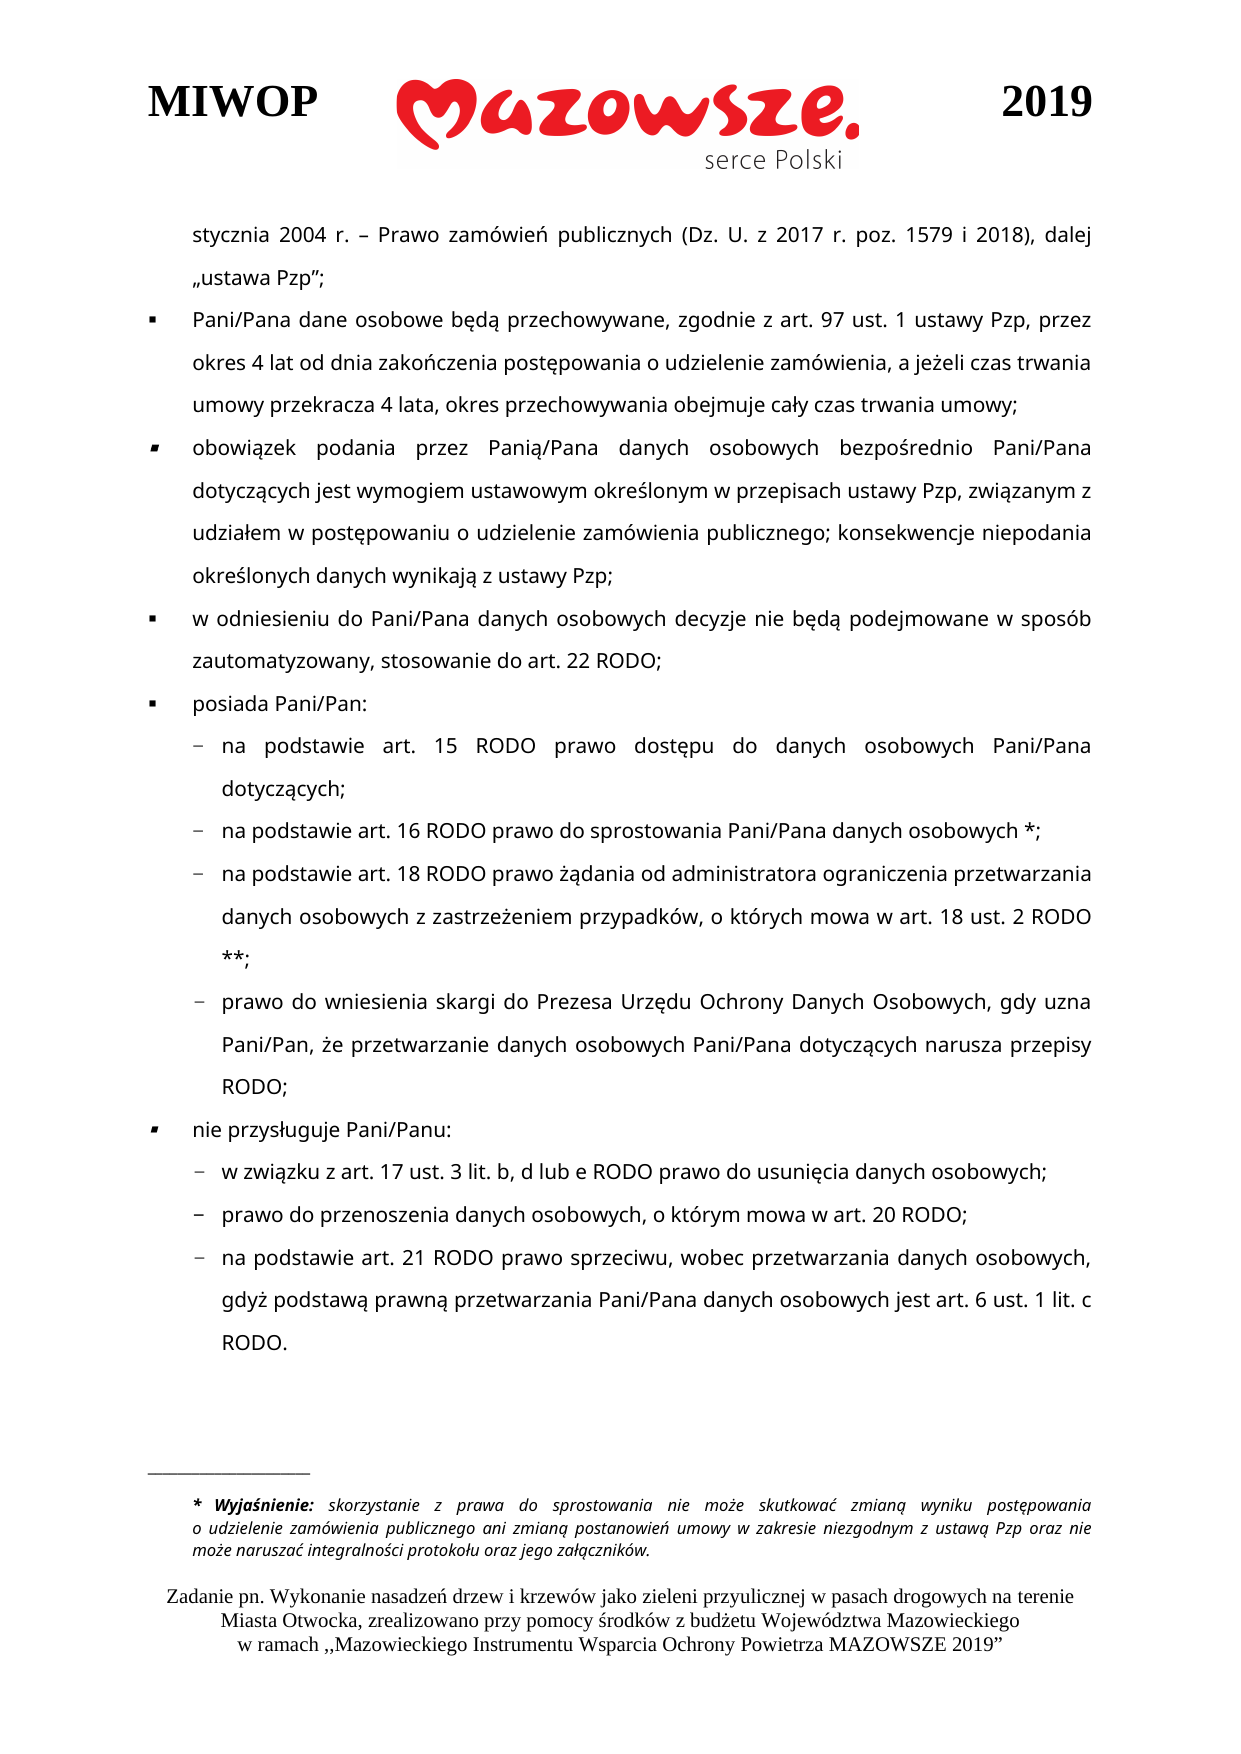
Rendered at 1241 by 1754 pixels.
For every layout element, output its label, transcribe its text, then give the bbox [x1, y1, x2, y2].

list w odniesieniu do Pani/Pana danych osobowych decyzje nie będą podejmowane w sposób zautomatyzowany, stosowanie do art. 22 RODO; [148, 604, 1093, 675]
list Pani/Pana dane osobowe będą przechowywane, zgodnie z art. 97 ust. 1 ustawy Pzp, przez okres 4 lat od dnia zakończenia postępowania o udzielenie zamówienia, a jeżeli czas trwania umowy przekracza 4 lata, okres przechowywania obejmuje cały czas trwania umowy; [148, 305, 1093, 419]
list nie przysługuje Pani/Panu: [148, 1115, 1093, 1143]
list * Wyjaśnienie: skorzystanie z prawa do sprostowania nie może skutkować zmianą wyniku postępowania o udzielenie zamówienia publicznego ani zmianą postanowień umowy w zakresie niezgodnym z ustawą Pzp oraz nie może naruszać integralności protokołu oraz jego załączników. [192, 1494, 1093, 1562]
list na podstawie art. 16 RODO prawo do sprostowania Pani/Pana danych osobowych *; [192, 817, 1093, 845]
picture [396, 79, 859, 169]
list na podstawie art. 15 RODO prawo dostępu do danych osobowych Pani/Pana dotyczących; [192, 731, 1093, 802]
list obowiązek podania przez Panią/Pana danych osobowych bezpośrednio Pani/Pana dotyczących jest wymogiem ustawowym określonym w przepisach ustawy Pzp, związanym z udziałem w postępowaniu o udzielenie zamówienia publicznego; konsekwencje niepodania określonych danych wynikają z ustawy Pzp; [148, 433, 1093, 589]
list na podstawie art. 21 RODO prawo sprzeciwu, wobec przetwarzania danych osobowych, gdyż podstawą prawną przetwarzania Pani/Pana danych osobowych jest art. 6 ust. 1 lit. c RODO. [192, 1243, 1093, 1356]
list w związku z art. 17 ust. 3 lit. b, d lub e RODO prawo do usunięcia danych osobowych; [192, 1157, 1093, 1186]
list prawo do przenoszenia danych osobowych, o którym mowa w art. 20 RODO; [192, 1200, 1093, 1228]
list na podstawie art. 18 RODO prawo żądania od administratora ograniczenia przetwarzania danych osobowych z zastrzeżeniem przypadków, o których mowa w art. 18 ust. 2 RODO **; [192, 859, 1093, 973]
text ______________________ [148, 1455, 1093, 1478]
list prawo do wniesienia skargi do Prezesa Urzędu Ochrony Danych Osobowych, gdy uzna Pani/Pan, że przetwarzanie danych osobowych Pani/Pana dotyczących narusza przepisy RODO; [192, 987, 1093, 1101]
list posiada Pani/Pan: [148, 689, 1093, 717]
